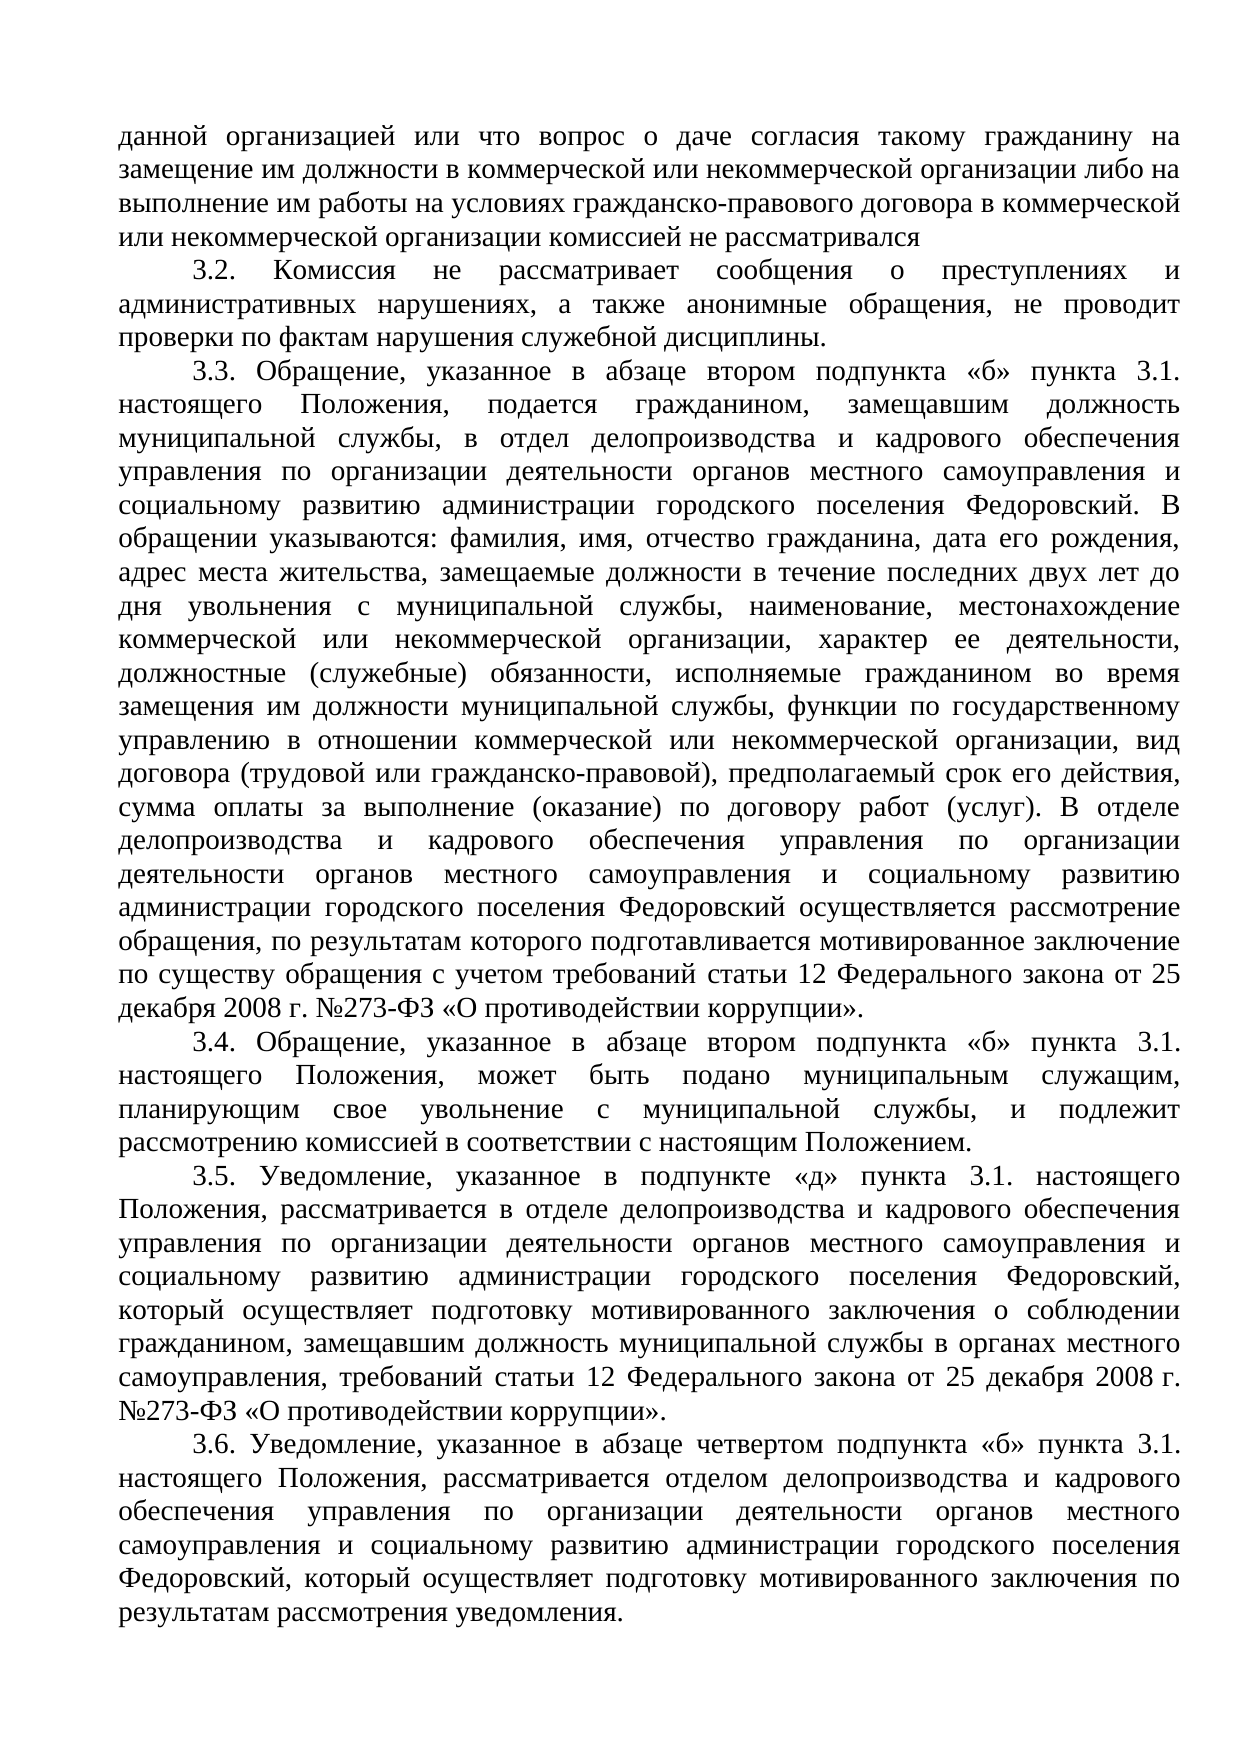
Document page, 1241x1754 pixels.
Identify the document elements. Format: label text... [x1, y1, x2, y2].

text 3.5. Уведомление, указанное в подпункте «д» пункта 3.1. настоящего Положения, рассматривается в отделе делопроизводства и кадрового обеспечения управления по организации деятельности органов местного самоуправления и социальному развитию администрации городского поселения Федоровский, который осуществляет подготовку мотивированного заключения о соблюдении гражданином, замещавшим должность муниципальной службы в органах местного самоуправления, требований статьи 12 Федерального закона от 25 декабря 2008 г. №273-ФЗ «О противодействии коррупции». [118, 1158, 1181, 1426]
text 3.2. Комиссия не рассматривает сообщения о преступлениях и административных нарушениях, а также анонимные обращения, не проводит проверки по фактам нарушения служебной дисциплины. [118, 252, 1181, 353]
text 3.3. Обращение, указанное в абзаце втором подпункта «б» пункта 3.1. настоящего Положения, подается гражданином, замещавшим должность муниципальной службы, в отдел делопроизводства и кадрового обеспечения управления по организации деятельности органов местного самоуправления и социальному развитию администрации городского поселения Федоровский. В обращении указываются: фамилия, имя, отчество гражданина, дата его рождения, адрес места жительства, замещаемые должности в течение последних двух лет до дня увольнения с муниципальной службы, наименование, местонахождение коммерческой или некоммерческой организации, характер ее деятельности, должностные (служебные) обязанности, исполняемые гражданином во время замещения им должности муниципальной службы, функции по государственному управлению в отношении коммерческой или некоммерческой организации, вид договора (трудовой или гражданско-правовой), предполагаемый срок его действия, сумма оплаты за выполнение (оказание) по договору работ (услуг). В отделе делопроизводства и кадрового обеспечения управления по организации деятельности органов местного самоуправления и социальному развитию администрации городского поселения Федоровский осуществляется рассмотрение обращения, по результатам которого подготавливается мотивированное заключение по существу обращения с учетом требований статьи 12 Федерального закона от 25 декабря 2008 г. №273-ФЗ «О противодействии коррупции». [118, 353, 1181, 1024]
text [118, 118, 1181, 252]
text 3.4. Обращение, указанное в абзаце втором подпункта «б» пункта 3.1. настоящего Положения, может быть подано муниципальным служащим, планирующим свое увольнение с муниципальной службы, и подлежит рассмотрению комиссией в соответствии с настоящим Положением. [118, 1024, 1181, 1158]
text 3.6. Уведомление, указанное в абзаце четвертом подпункта «б» пункта 3.1. настоящего Положения, рассматривается отделом делопроизводства и кадрового обеспечения управления по организации деятельности органов местного самоуправления и социальному развитию администрации городского поселения Федоровский, который осуществляет подготовку мотивированного заключения по результатам рассмотрения уведомления. [118, 1426, 1181, 1627]
